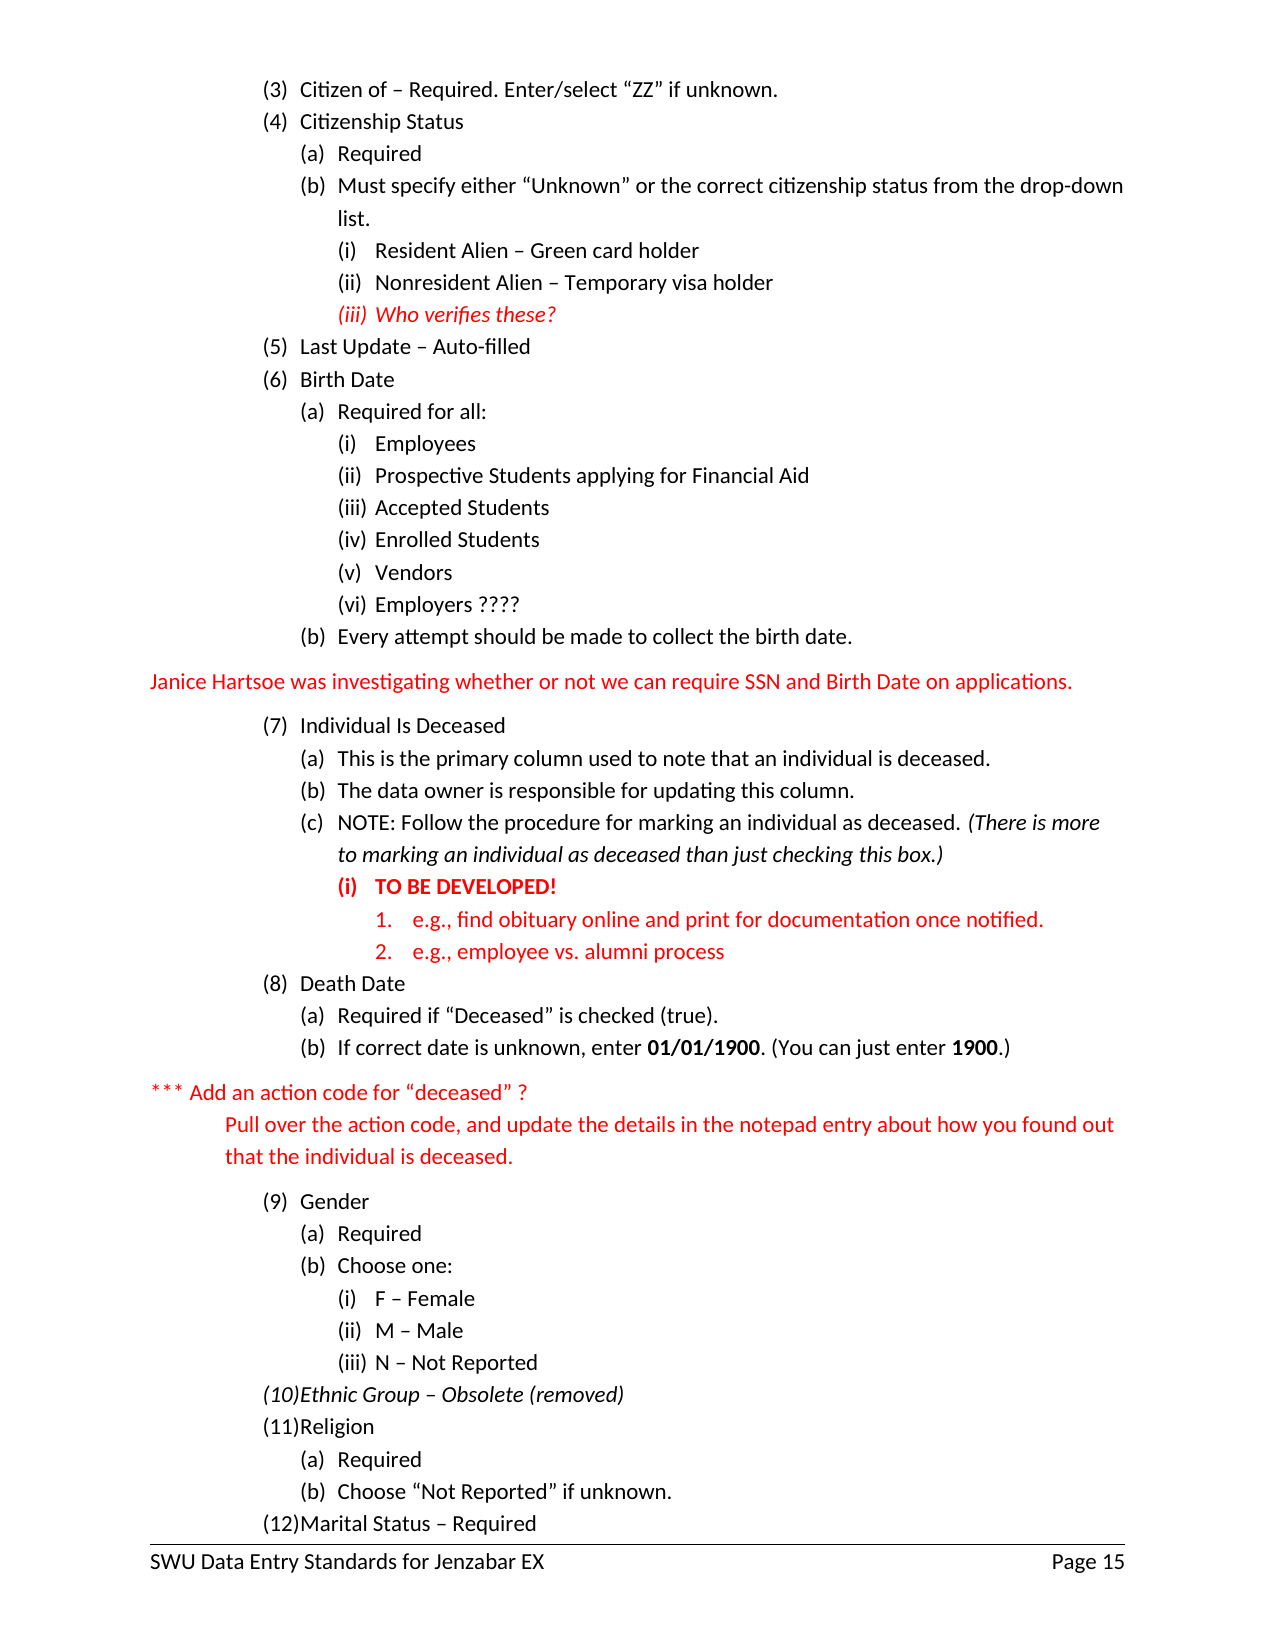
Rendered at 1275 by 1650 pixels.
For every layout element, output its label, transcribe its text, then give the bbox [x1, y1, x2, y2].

list Required [300, 1445, 1125, 1473]
list N – Not Reported [337, 1348, 1125, 1376]
list M – Male [337, 1316, 1125, 1344]
list Must specify either “Unknown” or the correct citizenship status from the drop-down list. [300, 172, 1125, 232]
list Death Date [262, 969, 1125, 997]
list The data owner is responsible for updating this column. [300, 776, 1125, 804]
list This is the primary column used to note that an individual is deceased. [300, 744, 1125, 772]
list TO BE DEVELOPED! [337, 872, 1125, 901]
list Choose “Not Reported” if unknown. [300, 1477, 1125, 1505]
list Citizen of – Required. Enter/select “ZZ” if unknown. [262, 75, 1125, 103]
list Required if “Deceased” is checked (true). [300, 1001, 1125, 1029]
list NOTE: Follow the procedure for marking an individual as deceased. (There is more to marking an individual as deceased than just checking this box.) [300, 808, 1125, 868]
list Every attempt should be made to collect the birth date. [300, 622, 1125, 650]
list Vendors [337, 558, 1125, 586]
list Individual Is Deceased [262, 712, 1125, 739]
list Accepted Students [337, 493, 1125, 521]
list Resident Alien – Green card holder [337, 236, 1125, 264]
list e.g., employee vs. alumni process [375, 937, 1125, 965]
list Nonresident Alien – Temporary visa holder [337, 268, 1125, 296]
text *** Add an action code for “deceased” ? Pull over the action code, and update the details in the notepad entry about how you found out that the individual is deceased. [150, 1078, 1125, 1171]
list Citizenship Status [262, 107, 1125, 135]
list e.g., find obituary online and print for documentation once notified. [375, 905, 1125, 933]
list Religion [262, 1412, 1125, 1441]
list Gender [262, 1187, 1125, 1215]
list Who verifies these? [337, 300, 1125, 328]
list Birth Date [262, 365, 1125, 393]
list Enrolled Students [337, 526, 1125, 554]
list F – Female [337, 1284, 1125, 1312]
list Choose one: [300, 1252, 1125, 1279]
list Marital Status – Required [262, 1509, 1125, 1537]
list Required for all: [300, 397, 1125, 425]
list Last Update – Auto-filled [262, 332, 1125, 361]
list Employees [337, 429, 1125, 457]
list Required [300, 139, 1125, 167]
list Required [300, 1219, 1125, 1247]
text Janice Hartsoe was investigating whether or not we can require SSN and Birth Date on applications. [150, 667, 1125, 695]
list If correct date is unknown, enter 01/01/1900. (You can just enter 1900.) [300, 1033, 1125, 1061]
list Prospective Students applying for Financial Aid [337, 461, 1125, 489]
list Ethnic Group – Obsolete (removed) [262, 1380, 1125, 1408]
list Employers ???? [337, 590, 1125, 618]
